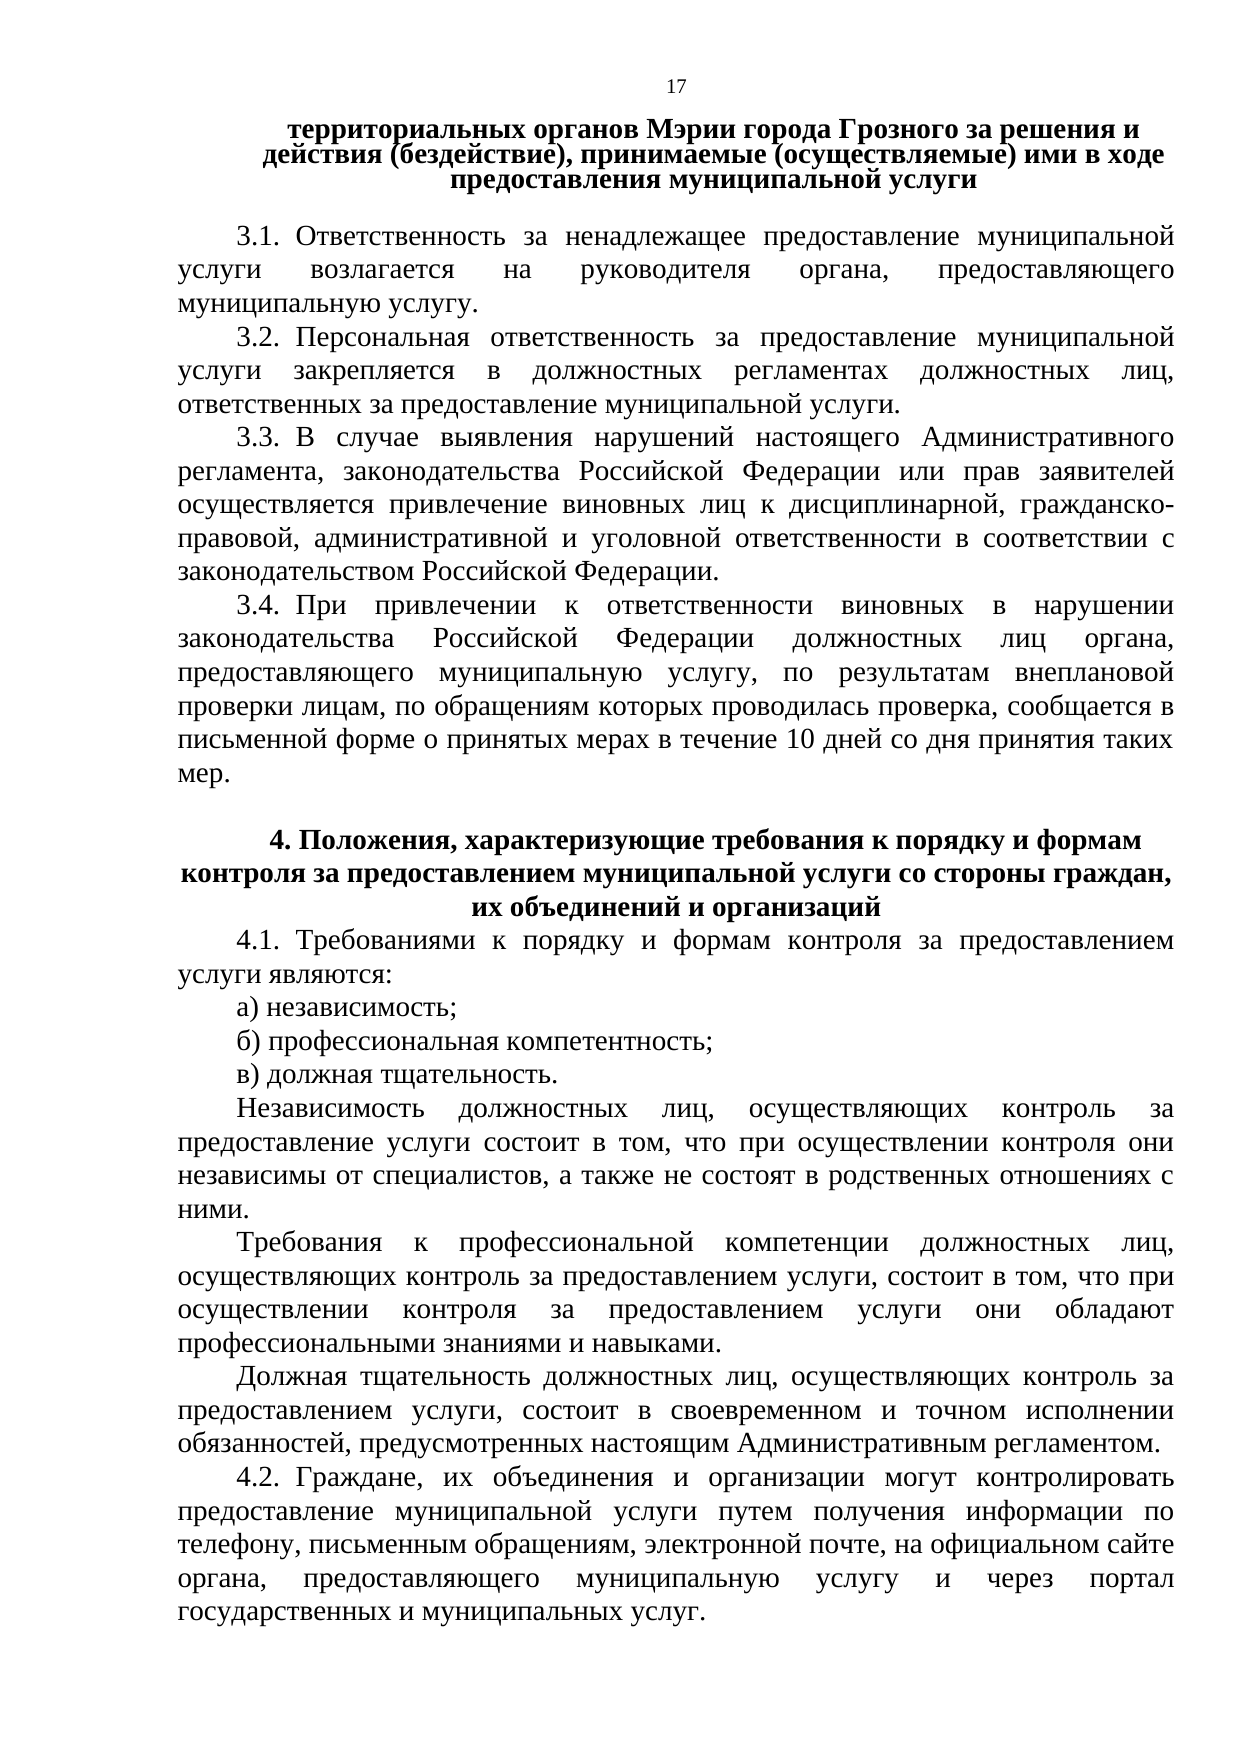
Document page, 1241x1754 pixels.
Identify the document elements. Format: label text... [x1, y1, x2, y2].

text Должная тщательность должностных лиц, осуществляющих контроль за предоставлением услуги, состоит в своевременном и точном исполнении обязанностей, предусмотренных настоящим Административным регламентом. [177, 1358, 1175, 1459]
text 4. Положения, характеризующие требования к порядку и формам контроля за предоставлением муниципальной услуги со стороны граждан, их объединений и организаций [177, 822, 1175, 922]
text 4.1. Требованиями к порядку и формам контроля за предоставлением услуги являются: [177, 922, 1175, 989]
text 3.1. Ответственность за ненадлежащее предоставление муниципальной услуги возлагается на руководителя органа, предоставляющего муниципальную услугу. [177, 218, 1175, 319]
text 3.4. При привлечении к ответственности виновных в нарушении законодательства Российской Федерации должностных лиц органа, предоставляющего муниципальную услугу, по результатам внеплановой проверки лицам, по обращениям которых проводилась проверка, сообщается в письменной форме о принятых мерах в течение 10 дней со дня принятия таких мер. [177, 587, 1175, 788]
text в) должная тщательность. [177, 1057, 1175, 1090]
text Требования к профессиональной компетенции должностных лиц, осуществляющих контроль за предоставлением услуги, состоит в том, что при осуществлении контроля за предоставлением услуги они обладают профессиональными знаниями и навыками. [177, 1224, 1175, 1358]
text Независимость должностных лиц, осуществляющих контроль за предоставление услуги состоит в том, что при осуществлении контроля они независимы от специалистов, а также не состоят в родственных отношениях с ними. [177, 1090, 1175, 1224]
text 4.2. Граждане, их объединения и организации могут контролировать предоставление муниципальной услуги путем получения информации по телефону, письменным обращениям, электронной почте, на официальном сайте органа, предоставляющего муниципальную услугу и через портал государственных и муниципальных услуг. [177, 1459, 1175, 1627]
text 3.2. Персональная ответственность за предоставление муниципальной услуги закрепляется в должностных регламентах должностных лиц, ответственных за предоставление муниципальной услуги. [177, 319, 1175, 419]
text 3.3. В случае выявления нарушений настоящего Административного регламента, законодательства Российской Федерации или прав заявителей осуществляется привлечение виновных лиц к дисциплинарной, гражданско-правовой, административной и уголовной ответственности в соответствии с законодательством Российской Федерации. [177, 419, 1175, 587]
text а) независимость; [177, 989, 1175, 1023]
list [215, 118, 1175, 193]
text б) профессиональная компетентность; [177, 1023, 1175, 1057]
